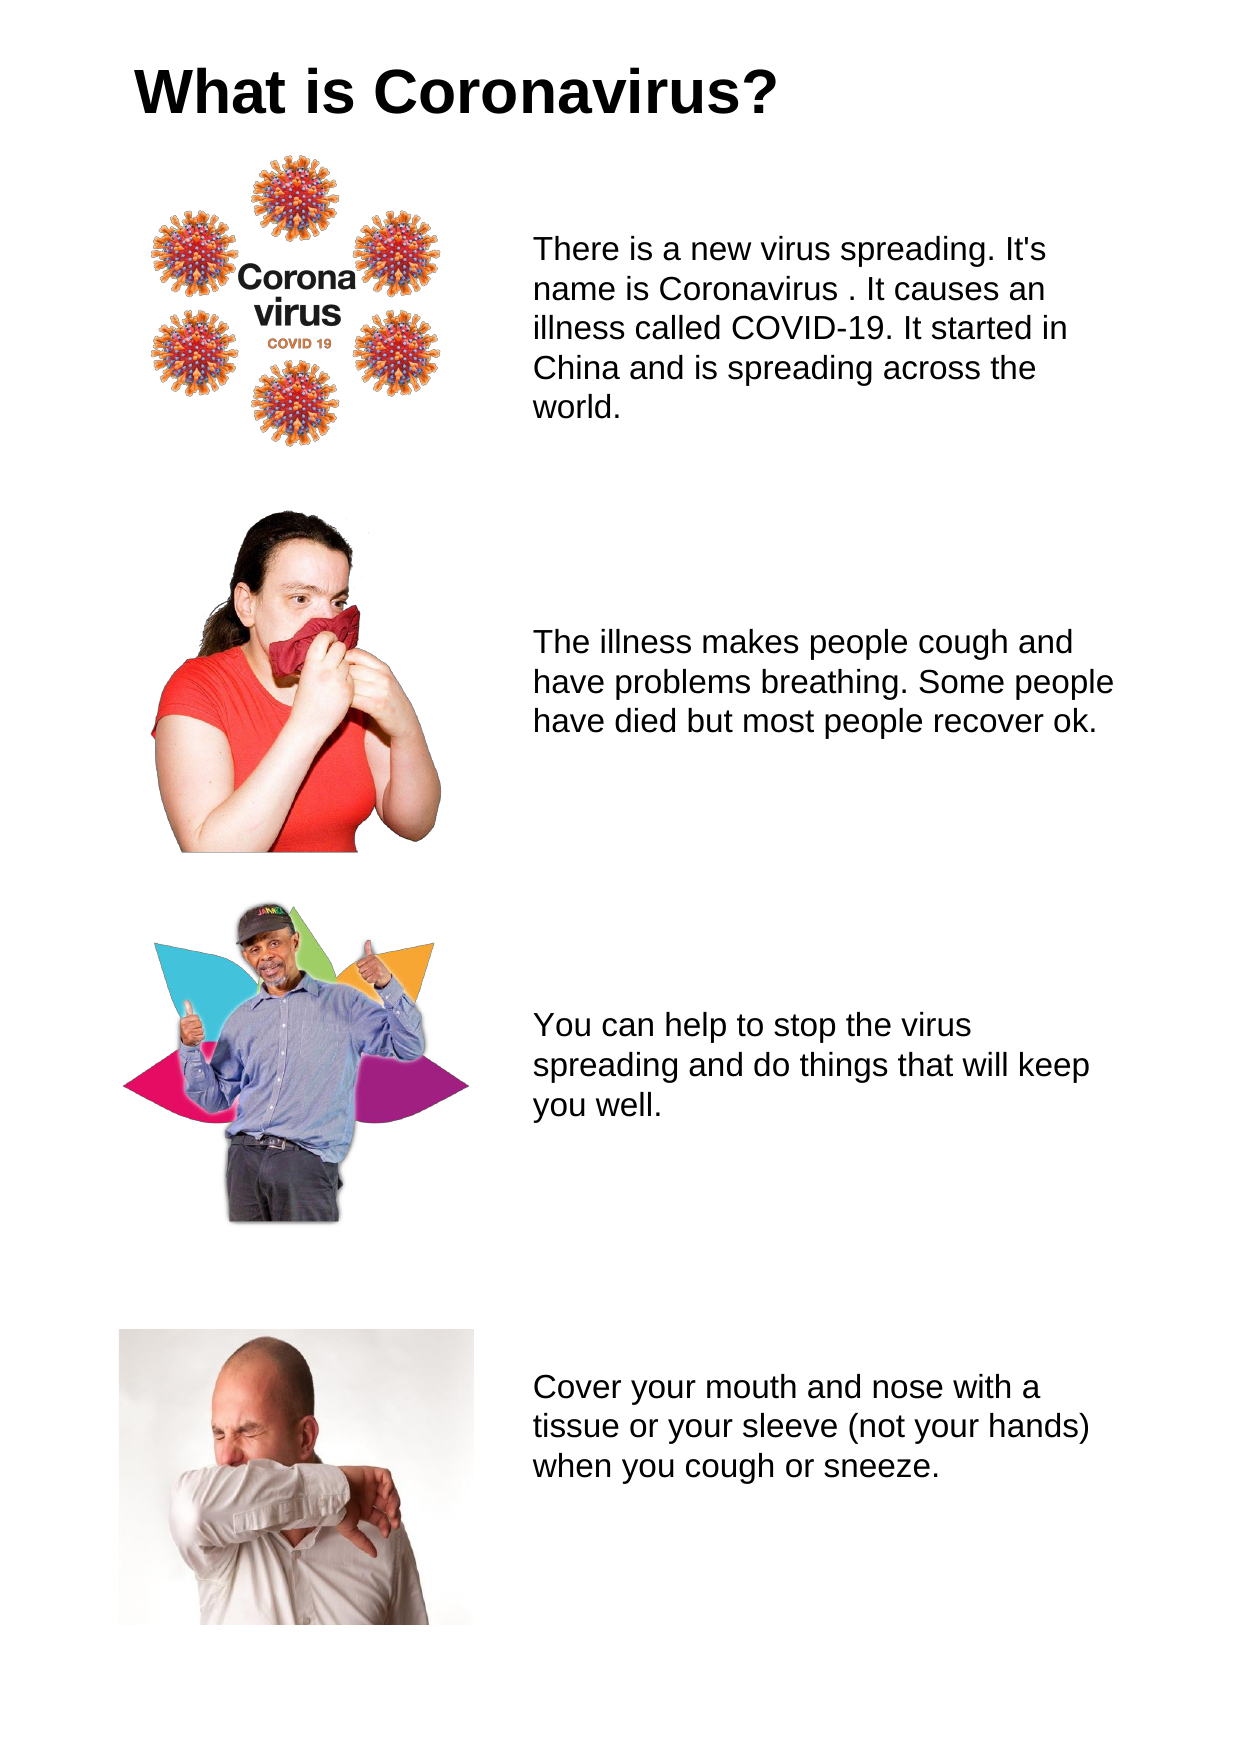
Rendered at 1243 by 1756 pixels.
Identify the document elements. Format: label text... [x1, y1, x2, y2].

subtitle What is Coronavirus? [134, 54, 1126, 126]
picture [145, 150, 446, 451]
picture [118, 1329, 474, 1625]
text Cover your mouth and nose with a tissue or your sleeve (not your hands) when you cough or sneeze. [533, 1367, 1092, 1484]
text There is a new virus spreading. It's name is Coronavirus . It causes an illness called COVID-19. It started in China and is spreading across the world. [533, 229, 1070, 426]
picture [118, 505, 474, 861]
text The illness makes people cough and have problems breathing. Some people have died but most people recover ok. [533, 622, 1117, 740]
picture [118, 886, 474, 1242]
text You can help to stop the virus spreading and do things that will keep you well. [533, 1005, 1092, 1123]
